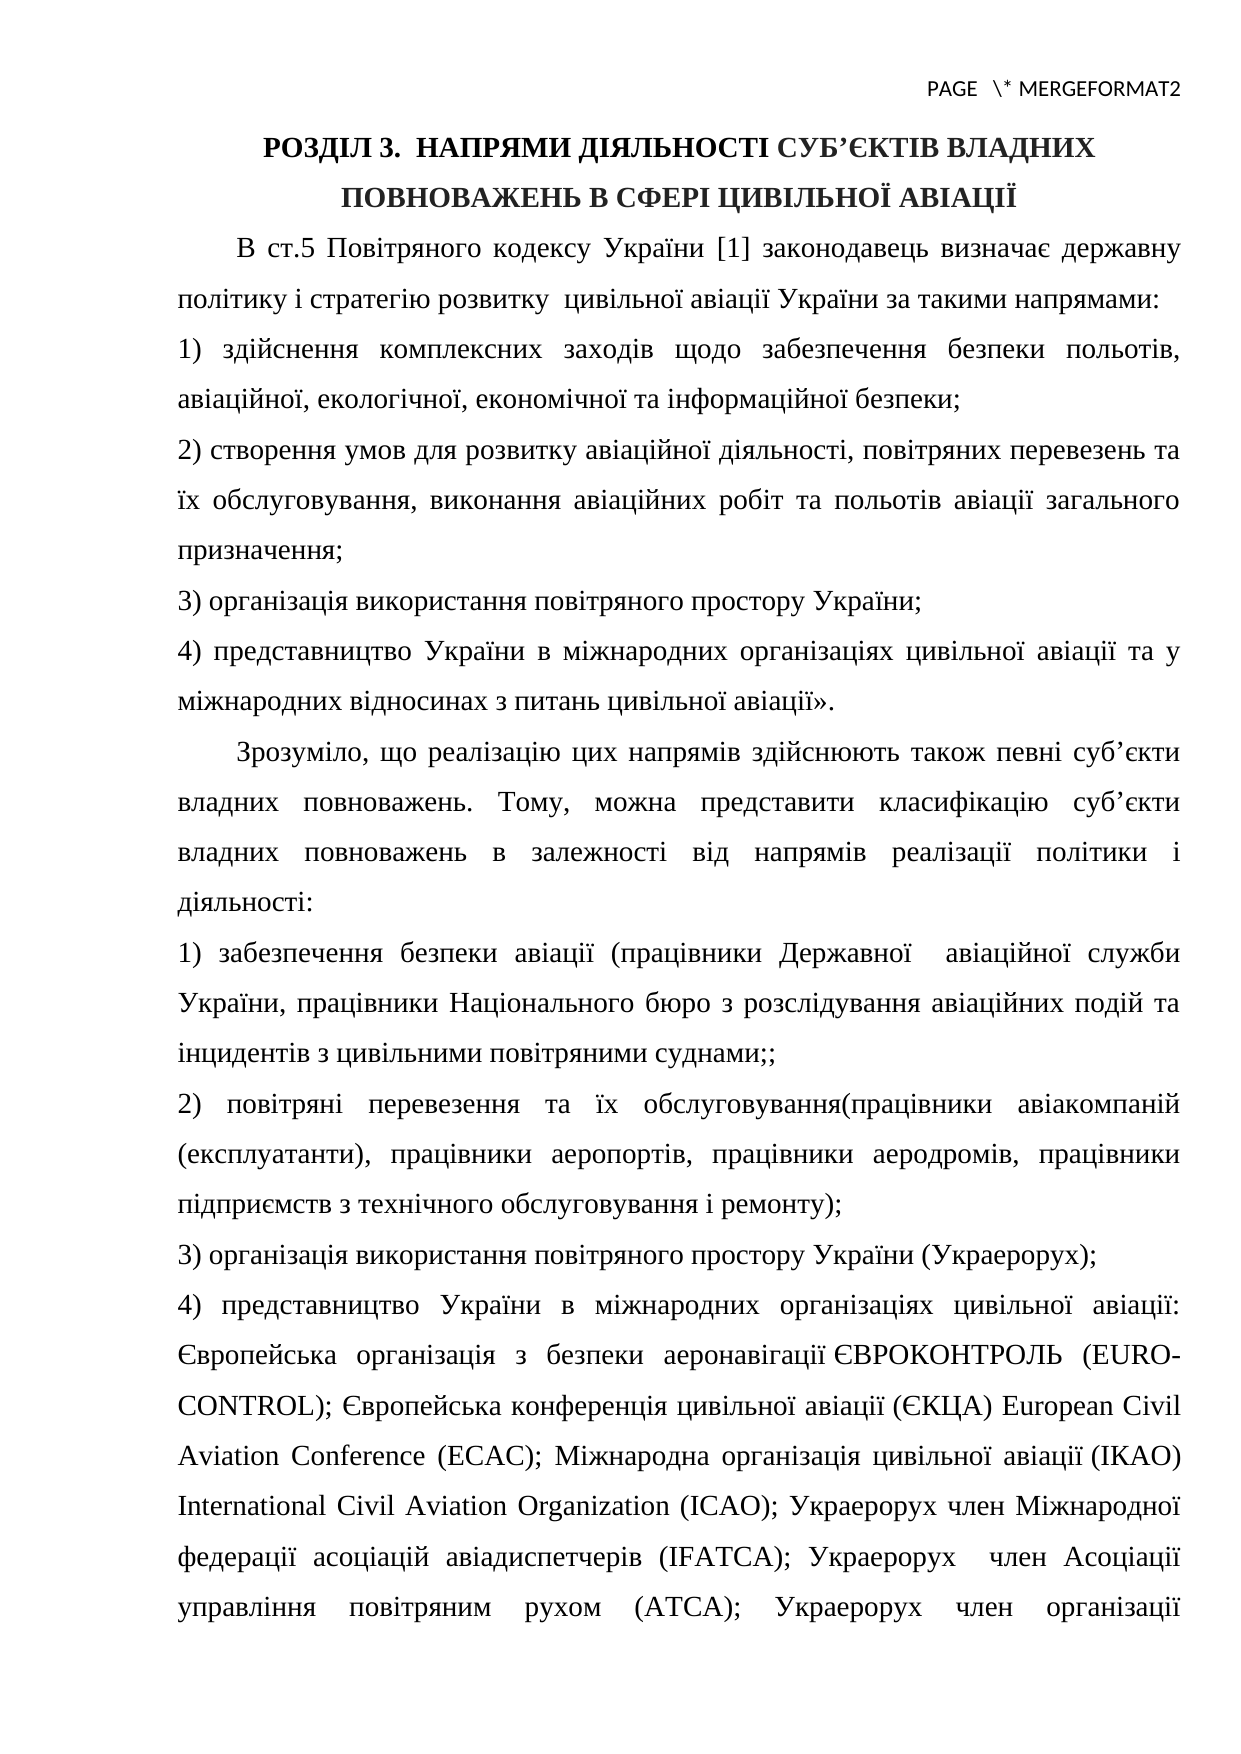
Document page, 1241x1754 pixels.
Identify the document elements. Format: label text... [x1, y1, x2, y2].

text 2) повітряні перевезення та їх обслуговування(працівники авіакомпаній (експлуатанти), працівники аеропортів, працівники аеродромів, працівники підприємств з технічного обслуговування і ремонту); [177, 1086, 1181, 1220]
text В ст.5 Повітряного кодексу України [1] законодавець визначає державну політику і стратегію розвитку цивільної авіації України за такими напрямами: [177, 231, 1181, 314]
text 1) здійснення комплексних заходів щодо забезпечення безпеки польотів, авіаційної, екологічної, економічної та інформаційної безпеки; 2) створення умов для розвитку авіаційної діяльності, повітряних перевезень та їх обслуговування, виконання авіаційних робіт та польотів авіації загального призначення; 3) організація використання повітряного простору України; 4) представництво України в міжнародних організаціях цивільної авіації та у міжнародних відносинах з питань цивільної авіації». [177, 331, 1181, 717]
text PОЗДІЛ 3. НАПРЯМИ ДІЯЛЬНОСТІ СУБ’ЄКТІВ ВЛАДНИХ ПОВНОВАЖЕНЬ В СФЕРІ ЦИВІЛЬНОЇ АВІАЦІЇ [177, 130, 1181, 214]
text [177, 1287, 1181, 1622]
text Зрозуміло, що реалізацію цих напрямів здійснюють також певні суб’єкти владних повноважень. Тому, можна представити класифікацію суб’єкти владних повноважень в залежності від напрямів реалізації політики і діяльності: 1) забезпечення безпеки авіації (працівники Державної авіаційної служби України, працівники Національного бюро з розслідування авіаційних подій та інцидентів з цивільними повітряними суднами;; [177, 734, 1181, 1069]
text 3) організація використання повітряного простору України (Украерорух); [177, 1237, 1181, 1270]
